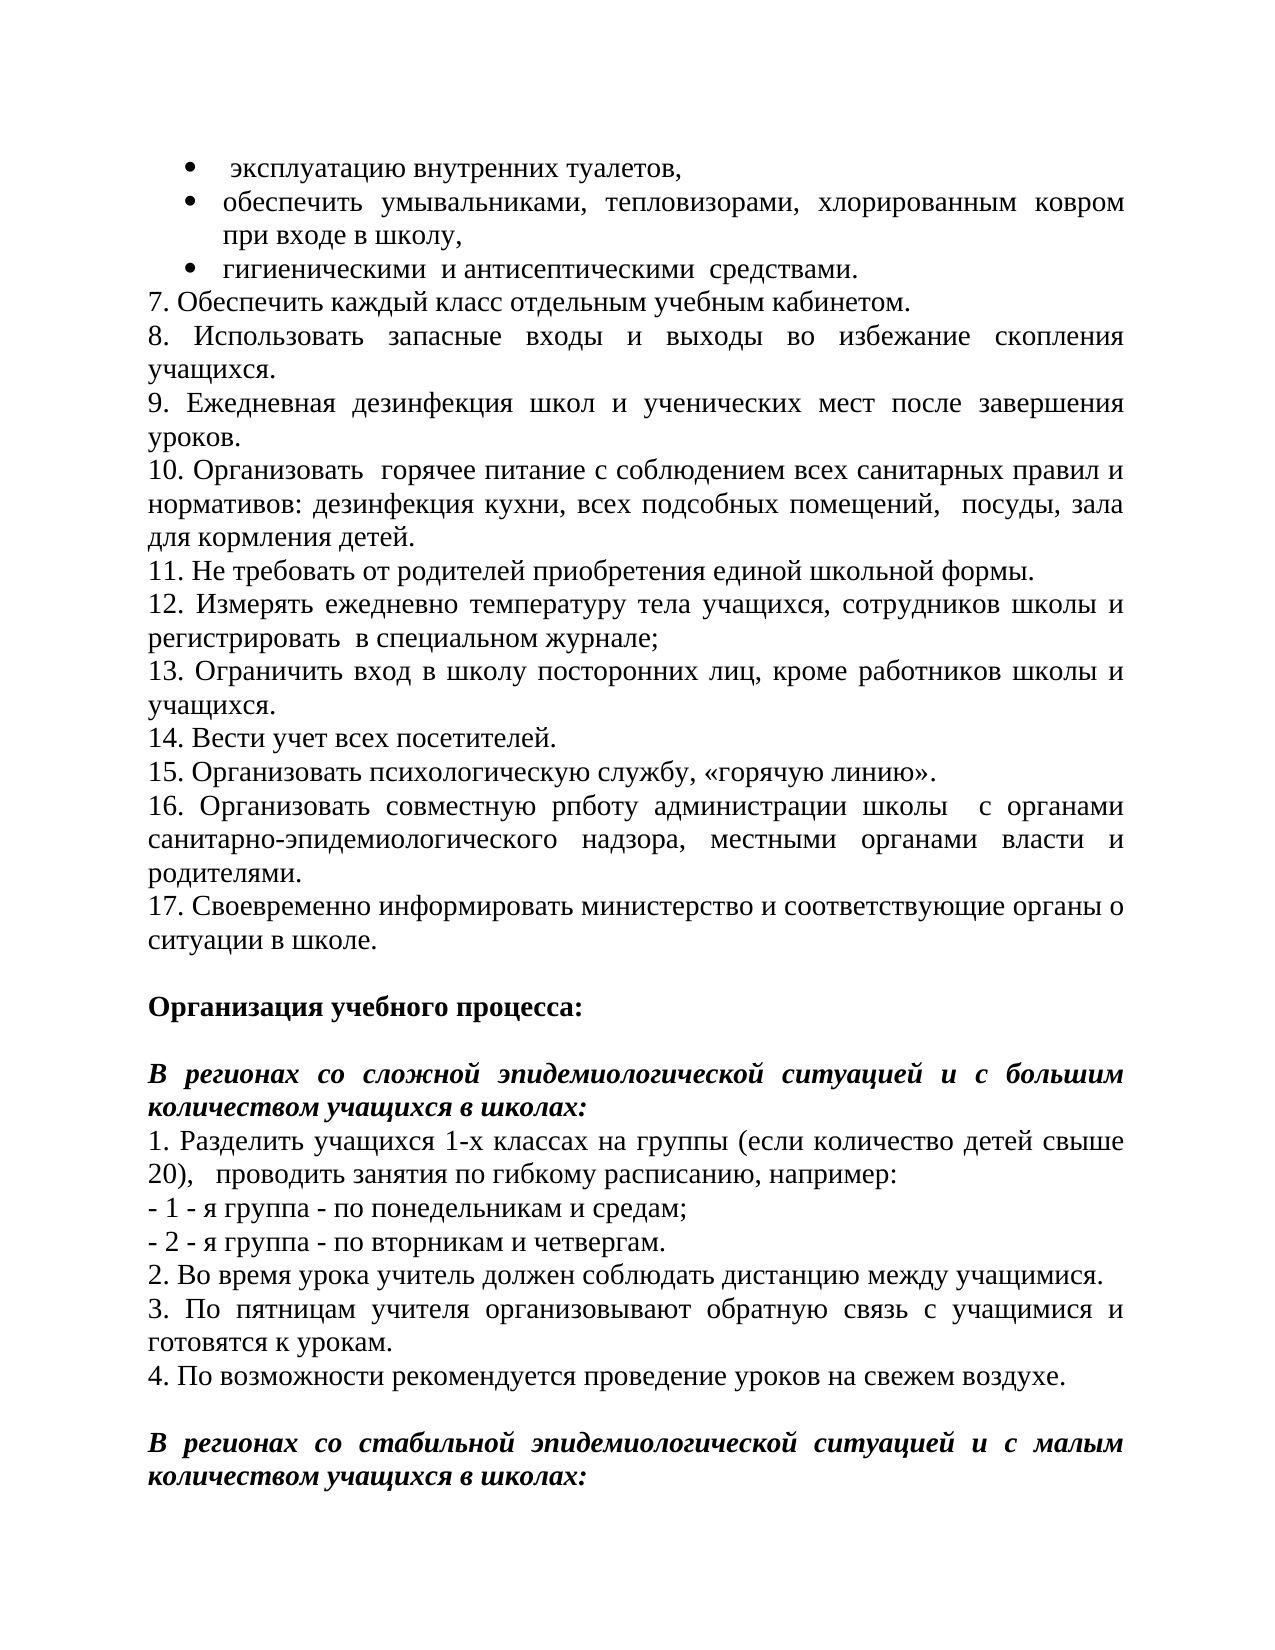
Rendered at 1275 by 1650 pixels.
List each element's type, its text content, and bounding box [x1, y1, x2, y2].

text 15. Организовать психологическую службу, «горячую линию». [148, 754, 1125, 788]
list обеспечить умывальниками, тепловизорами, хлорированным ковром при входе в школу, [185, 184, 1125, 251]
text - 2 - я группа - по вторникам и четвергам. [148, 1224, 1125, 1257]
text В регионах со стабильной эпидемиологической ситуацией и с малым количеством учащихся в школах: [148, 1425, 1125, 1492]
text 17. Своевременно информировать министерство и соответствующие органы о ситуации в школе. [148, 888, 1125, 955]
text В регионах со сложной эпидемиологической ситуацией и с большим количеством учащихся в школах: [148, 1056, 1125, 1123]
list эксплуатацию внутренних туалетов, [185, 150, 1125, 184]
text 3. По пятницам учителя организовывают обратную связь с учащимися и готовятся к урокам. [148, 1291, 1125, 1358]
text 12. Измерять ежедневно температуру тела учащихся, сотрудников школы и регистрировать в специальном журнале; [148, 586, 1125, 653]
text 2. Во время урока учитель должен соблюдать дистанцию ​​между учащимися. [148, 1257, 1125, 1291]
text 14. Вести учет всех посетителей. [148, 721, 1125, 754]
text 10. Организовать горячее питание с соблюдением всех санитарных правил и нормативов: дезинфекция кухни, всех подсобных помещений, посуды, зала для кормления детей. [148, 452, 1125, 553]
text 1. Разделить учащихся 1-х классах на группы (если количество детей свыше 20), проводить занятия по гибкому расписанию, например: [148, 1123, 1125, 1190]
text Организация учебного процесса: [148, 989, 1125, 1022]
list гигиеническими и антисептическими средствами. [185, 251, 1125, 284]
text 7. Обеспечить каждый класс отдельным учебным кабинетом. [148, 284, 1125, 318]
text 11. Не требовать от родителей приобретения единой школьной формы. [148, 553, 1125, 586]
text - 1 - я группа - по понедельникам и средам; [148, 1190, 1125, 1224]
text 4. По возможности рекомендуется проведение уроков на свежем воздухе. [148, 1358, 1125, 1391]
text 8. Использовать запасные входы и выходы во избежание скопления учащихся. [148, 318, 1125, 385]
text 9. Ежедневная дезинфекция школ и ученических мест после завершения уроков. [148, 385, 1125, 452]
text 13. Ограничить вход в школу посторонних лиц, кроме работников школы и учащихся. [148, 653, 1125, 721]
text 16. Организовать совместную рпботу администрации школы с органами санитарно-эпидемиологического надзора, местными органами власти и родителями. [148, 788, 1125, 888]
